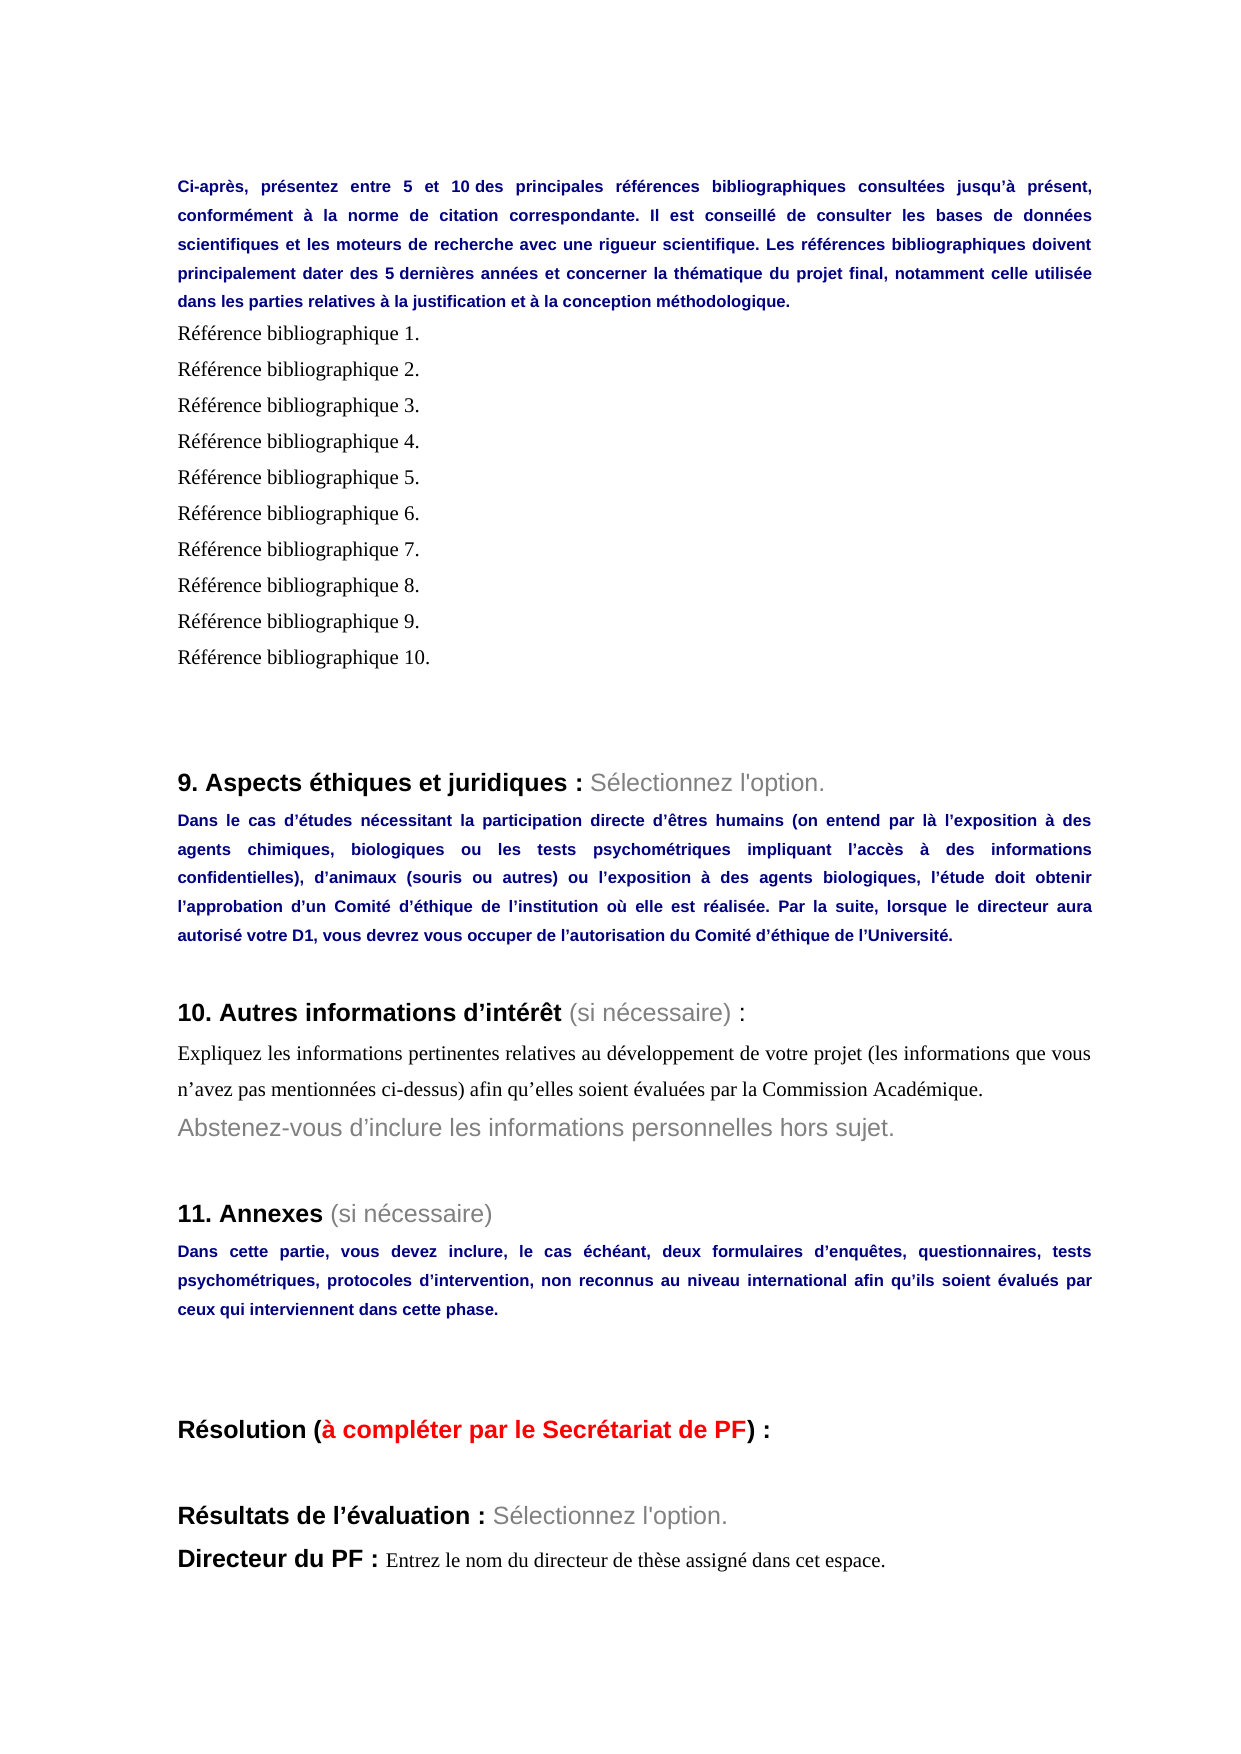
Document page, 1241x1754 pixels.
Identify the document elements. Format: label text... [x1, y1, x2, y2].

text 9. Aspects éthiques et juridiques : [177, 768, 1092, 796]
text 10. Autres informations d’intérêt (si nécessaire) : [177, 998, 1092, 1026]
text 11. Annexes (si nécessaire) [177, 1156, 1092, 1228]
text Résultats de l’évaluation : [177, 1501, 1092, 1530]
text Dans le cas d’études nécessitant la participation directe d’êtres humains (on entend par là l’exposition à des agents chimiques, biologiques ou les tests psychométriques impliquant l’accès à des informations confidentielles), d’animaux (souris ou autres) ou l’exposition à des agents biologiques, l’étude doit obtenir l’approbation d’un Comité d’éthique de l’institution où elle est réalisée. Par la suite, lorsque le directeur aura autorisé votre D1, vous devrez vous occuper de l’autorisation du Comité d’éthique de l’Université. [177, 811, 1092, 945]
text Directeur du PF : [177, 1544, 1092, 1573]
text Dans cette partie, vous devez inclure, le cas échéant, deux formulaires d’enquêtes, questionnaires, tests psychométriques, protocoles d’intervention, non reconnus au niveau international afin qu’ils soient évalués par ceux qui interviennent dans cette phase. [177, 1242, 1092, 1319]
text Ci-après, présentez entre 5 et 10 des principales références bibliographiques consultées jusqu’à présent, conformément à la norme de citation correspondante. Il est conseillé de consulter les bases de données scientifiques et les moteurs de recherche avec une rigueur scientifique. Les références bibliographiques doivent principalement dater des 5 dernières années et concerner la thématique du projet final, notamment celle utilisée dans les parties relatives à la justification et à la conception méthodologique. [177, 177, 1092, 311]
text Résolution (à compléter par le Secrétariat de PF) : [177, 1415, 1092, 1443]
